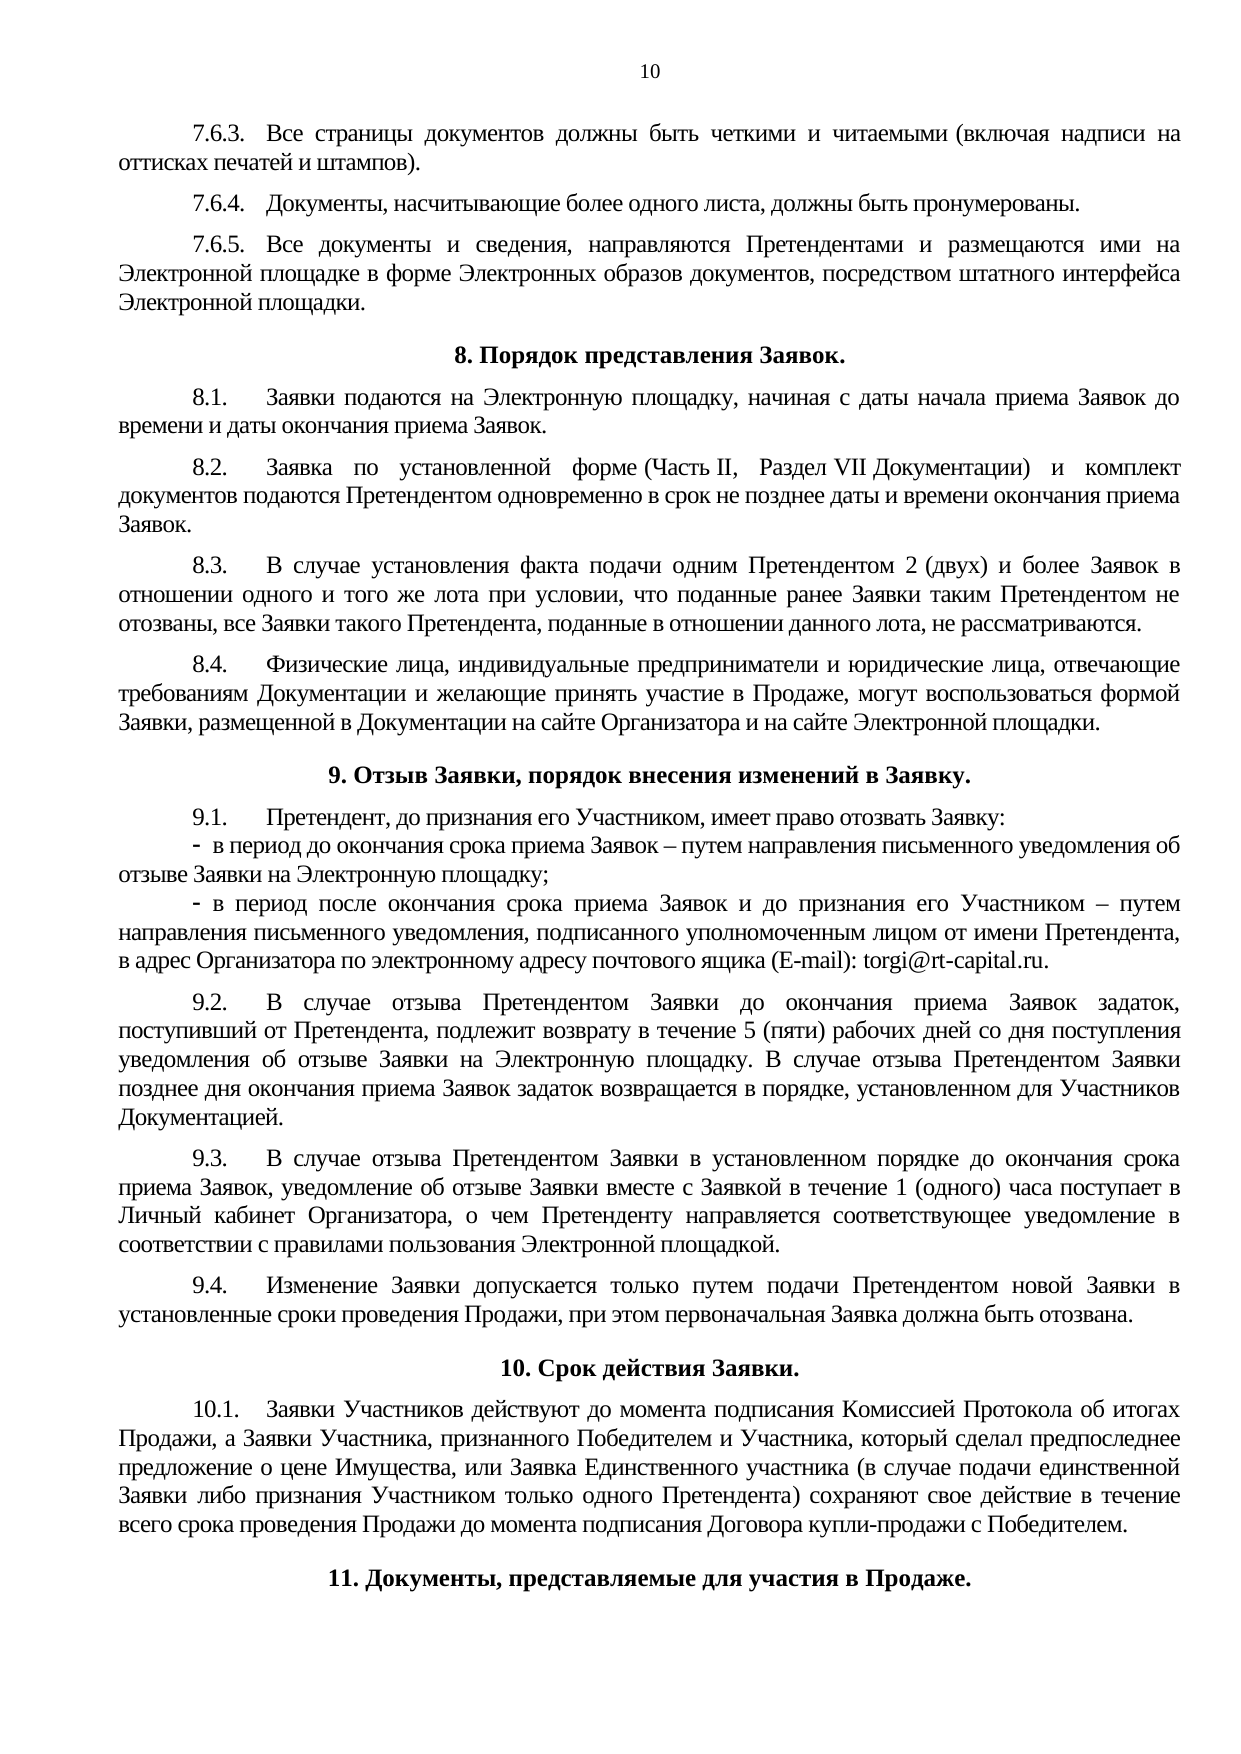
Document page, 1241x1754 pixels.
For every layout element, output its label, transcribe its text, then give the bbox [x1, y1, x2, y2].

list Порядок представления Заявок. [118, 341, 1181, 369]
list В случае отзыва Претендентом Заявки в установленном порядке до окончания срока приема Заявок, уведомление об отзыве Заявки вместе с Заявкой в течение 1 (одного) часа поступает в Личный кабинет Организатора, о чем Претенденту направляется соответствующее уведомление в соответствии с правилами пользования Электронной площадкой. [118, 1143, 1181, 1258]
list Документы, насчитывающие более одного листа, должны быть пронумерованы. [118, 188, 1181, 217]
list Документы, представляемые для участия в Продаже. [118, 1563, 1181, 1592]
list Изменение Заявки допускается только путем подачи Претендентом новой Заявки в установленные сроки проведения Продажи, при этом первоначальная Заявка должна быть отозвана. [118, 1271, 1181, 1328]
list Все страницы документов должны быть четкими и читаемыми (включая надписи на оттисках печатей и штампов). [118, 118, 1181, 176]
list Срок действия Заявки. [118, 1353, 1181, 1382]
list Отзыв Заявки, порядок внесения изменений в Заявку. [118, 761, 1181, 789]
list В случае отзыва Претендентом Заявки до окончания приема Заявок задаток, поступивший от Претендента, подлежит возврату в течение 5 (пяти) рабочих дней со дня поступления уведомления об отзыве Заявки на Электронную площадку. В случае отзыва Претендентом Заявки позднее дня окончания приема Заявок задаток возвращается в порядке, установленном для Участников Документацией. [118, 987, 1181, 1131]
list в период после окончания срока приема Заявок и до признания его Участником – путем направления письменного уведомления, подписанного уполномоченным лицом от имени Претендента, в адрес Организатора по электронному адресу почтового ящика (E-mail): torgi@rt-capital.ru. [118, 888, 1181, 974]
list Заявка по установленной форме (Часть II, Раздел VII Документации) и комплект документов подаются Претендентом одновременно в срок не позднее даты и времени окончания приема Заявок. [118, 452, 1181, 538]
list Все документы и сведения, направляются Претендентами и размещаются ими на Электронной площадке в форме Электронных образов документов, посредством штатного интерфейса Электронной площадки. [118, 229, 1181, 316]
list в период до окончания срока приема Заявок – путем направления письменного уведомления об отзыве Заявки на Электронную площадку; [118, 831, 1181, 888]
list Заявки подаются на Электронную площадку, начиная с даты начала приема Заявок до времени и даты окончания приема Заявок. [118, 382, 1181, 439]
list В случае установления факта подачи одним Претендентом 2 (двух) и более Заявок в отношении одного и того же лота при условии, что поданные ранее Заявки таким Претендентом не отозваны, все Заявки такого Претендента, поданные в отношении данного лота, не рассматриваются. [118, 551, 1181, 637]
list Физические лица, индивидуальные предприниматели и юридические лица, отвечающие требованиям Документации и желающие принять участие в Продаже, могут воспользоваться формой Заявки, размещенной в Документации на сайте Организатора и на сайте Электронной площадки. [118, 649, 1181, 736]
list Заявки Участников действуют до момента подписания Комиссией Протокола об итогах Продажи, а Заявки Участника, признанного Победителем и Участника, который сделал предпоследнее предложение о цене Имущества, или Заявка Единственного участника (в случае подачи единственной Заявки либо признания Участником только одного Претендента) сохраняют свое действие в течение всего срока проведения Продажи до момента подписания Договора купли-продажи с Победителем. [118, 1394, 1181, 1538]
list Претендент, до признания его Участником, имеет право отозвать Заявку: [118, 802, 1181, 831]
